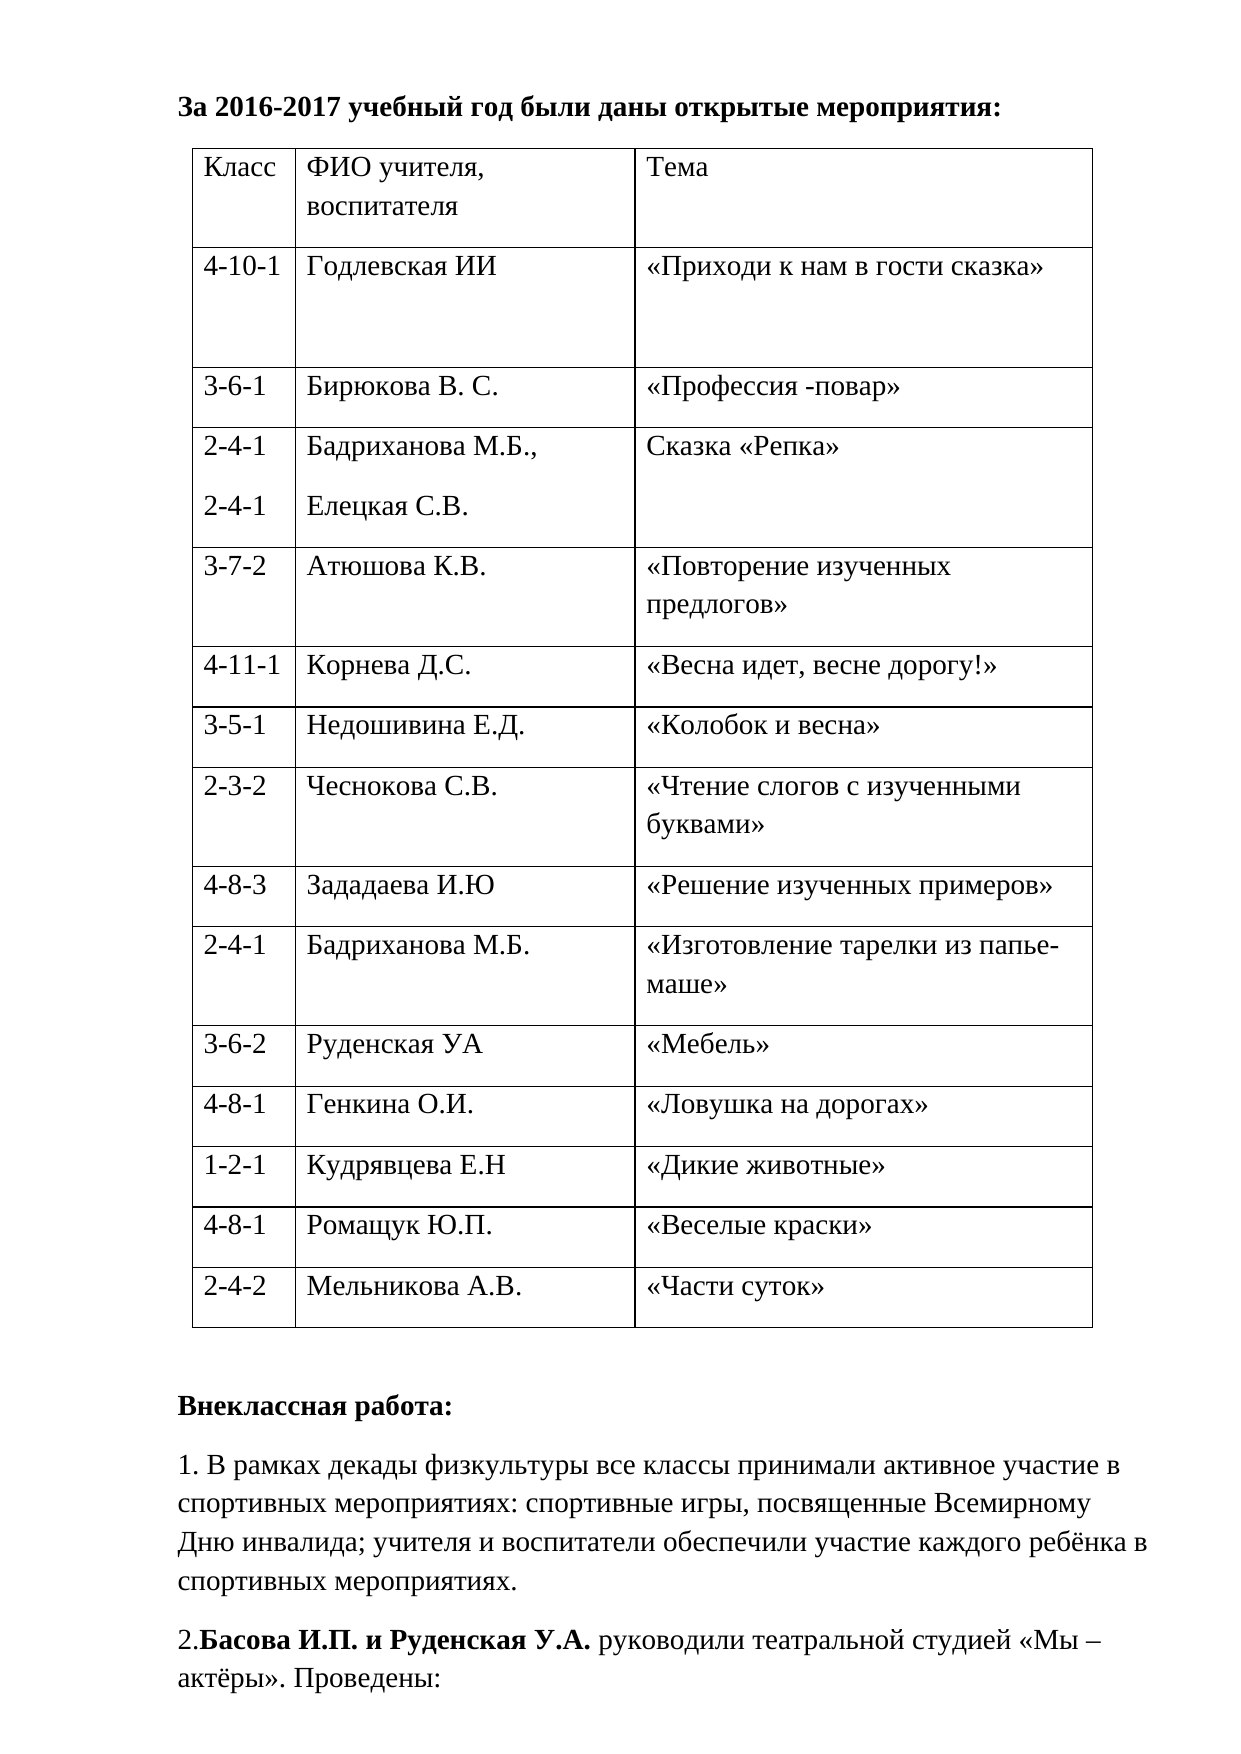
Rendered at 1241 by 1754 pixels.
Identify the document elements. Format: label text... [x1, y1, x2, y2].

table_cell «Изготовление тарелки из папье-маше» [636, 927, 1092, 1025]
table_cell 2-4-1 [193, 927, 295, 1025]
text 1. В рамках декады физкультуры все классы принимали активное участие в спортивных мероприятиях: спортивные игры, посвященные Всемирному Дню инвалида; учителя и воспитатели обеспечили участие каждого ребёнка в спортивных мероприятиях. [177, 1447, 1152, 1596]
table_cell «Мебель» [636, 1026, 1092, 1086]
table_cell 3-7-2 [193, 548, 295, 646]
table_cell Бирюкова В. С. [296, 368, 634, 427]
text Внеклассная работа: [177, 1388, 1152, 1421]
table_cell 2-4-1 2-4-1 [193, 428, 295, 547]
table_cell 2-3-2 [193, 768, 295, 866]
table_cell «Решение изученных примеров» [636, 867, 1092, 926]
text За 2016-2017 учебный год были даны открытые мероприятия: [177, 89, 1152, 122]
table_cell Недошивина Е.Д. [296, 708, 634, 767]
table_cell «Веселые краски» [636, 1208, 1092, 1267]
table_cell 2-4-2 [193, 1268, 295, 1327]
table_cell «Чтение слогов с изученными буквами» [636, 768, 1092, 866]
table_cell Кудрявцева Е.Н [296, 1147, 634, 1206]
table_cell Зададаева И.Ю [296, 867, 634, 926]
table_cell 4-8-1 [193, 1208, 295, 1267]
table_cell «Весна идет, весне дорогу!» [636, 647, 1092, 706]
table_cell 4-8-1 [193, 1087, 295, 1146]
table_cell Бадриханова М.Б., Елецкая С.В. [296, 428, 634, 547]
table_cell Атюшова К.В. [296, 548, 634, 646]
table_cell «Приходи к нам в гости сказка» [636, 248, 1092, 367]
table_cell Корнева Д.С. [296, 647, 634, 706]
table_cell 3-5-1 [193, 708, 295, 767]
table_cell «Части суток» [636, 1268, 1092, 1327]
table_cell 3-6-1 [193, 368, 295, 427]
table_cell 3-6-2 [193, 1026, 295, 1086]
table_cell 4-8-3 [193, 867, 295, 926]
table_cell Генкина О.И. [296, 1087, 634, 1146]
table_header ФИО учителя, воспитателя [296, 149, 634, 247]
table_cell «Дикие животные» [636, 1147, 1092, 1206]
table_cell 4-10-1 [193, 248, 295, 367]
table_header Тема [636, 149, 1092, 247]
table_cell Бадриханова М.Б. [296, 927, 634, 1025]
table_cell «Профессия -повар» [636, 368, 1092, 427]
text 2.Басова И.П. и Руденская У.А. руководили театральной студией «Мы – актёры». Проведены: [177, 1622, 1152, 1694]
table_cell Мельникова А.В. [296, 1268, 634, 1327]
table_cell «Ловушка на дорогах» [636, 1087, 1092, 1146]
table_cell 4-11-1 [193, 647, 295, 706]
table_cell Ромащук Ю.П. [296, 1208, 634, 1267]
table_cell Руденская УА [296, 1026, 634, 1086]
table_cell «Колобок и весна» [636, 708, 1092, 767]
table_cell 1-2-1 [193, 1147, 295, 1206]
table_cell Годлевская ИИ [296, 248, 634, 367]
table_header Класс [193, 149, 295, 247]
table_cell Сказка «Репка» [636, 428, 1092, 547]
table_cell Чеснокова С.В. [296, 768, 634, 866]
table_cell «Повторение изученных предлогов» [636, 548, 1092, 646]
